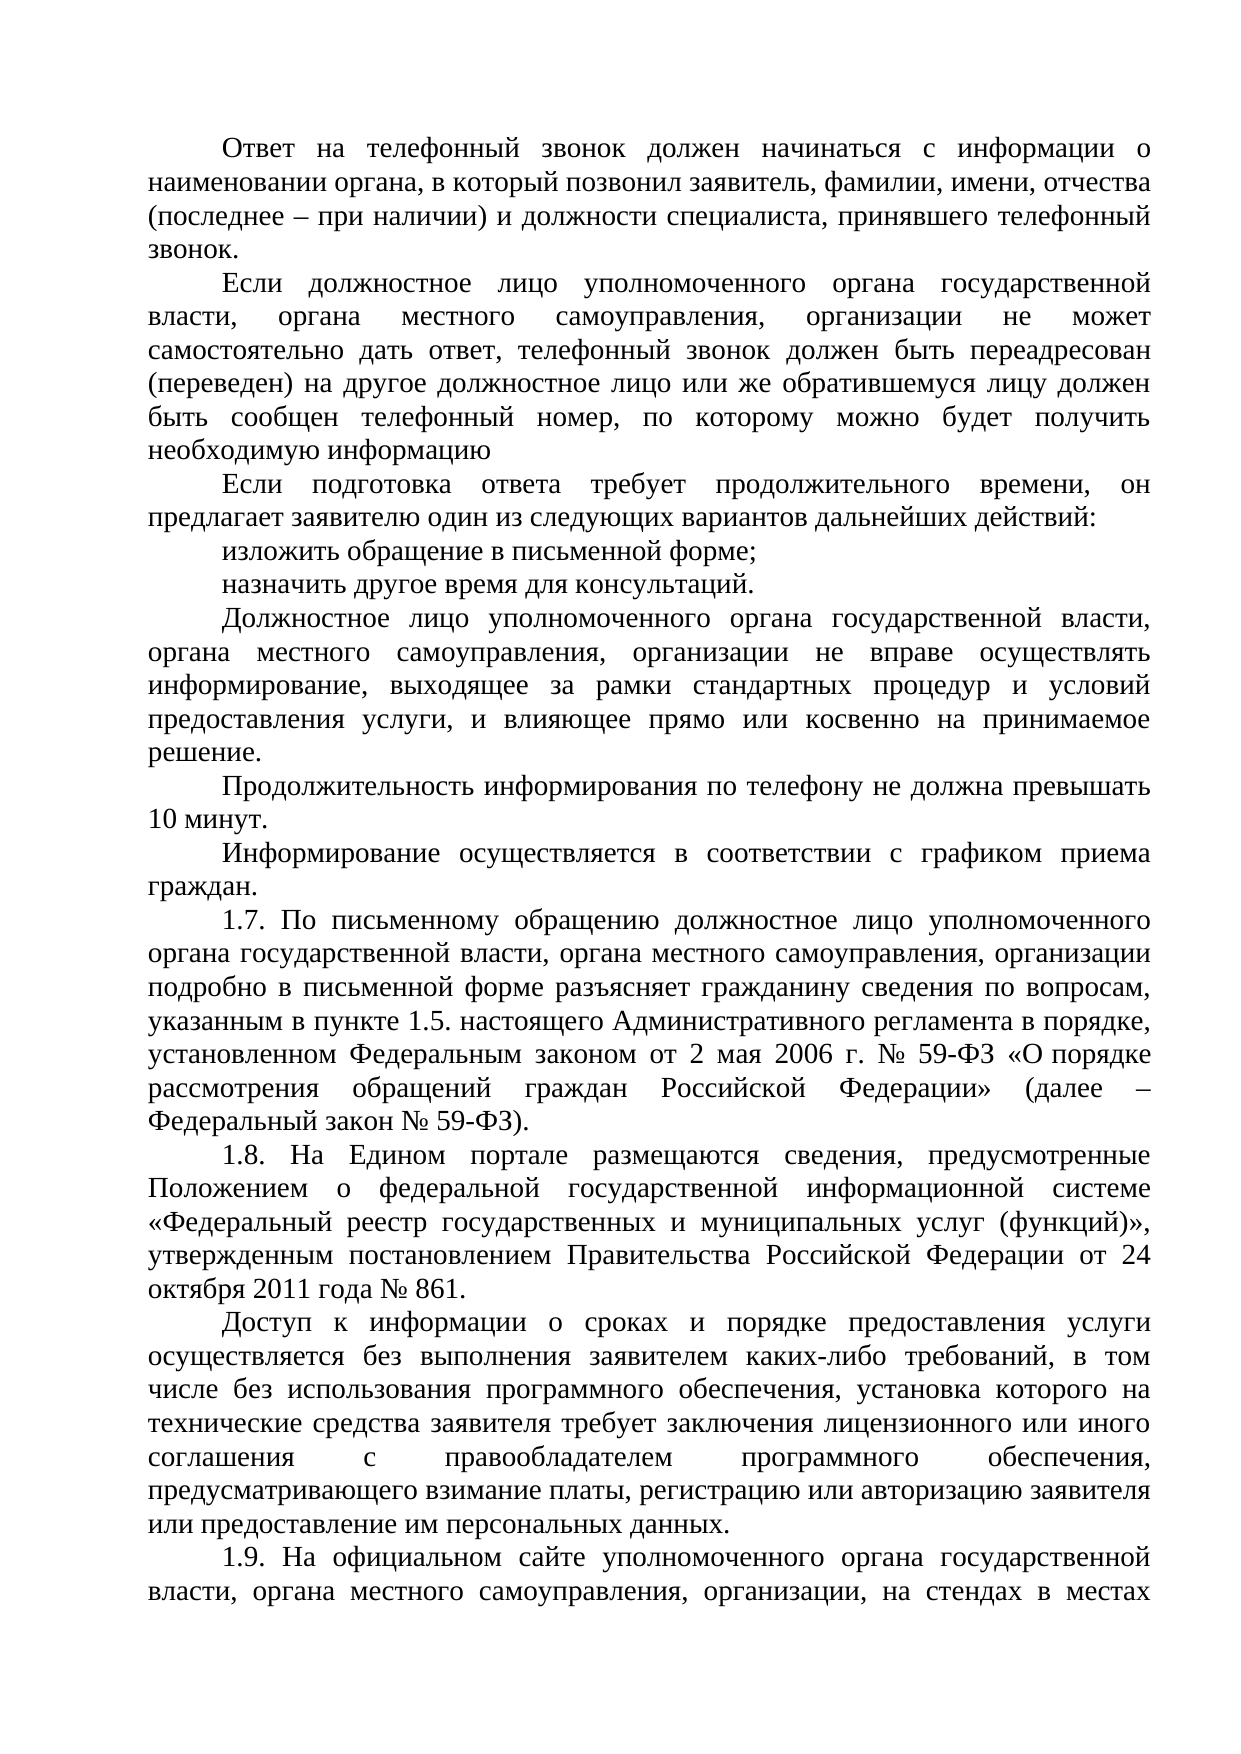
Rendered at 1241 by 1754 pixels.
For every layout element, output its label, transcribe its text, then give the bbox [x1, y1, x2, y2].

text Информирование осуществляется в соответствии с графиком приема граждан. [148, 835, 1152, 902]
text Доступ к информации о сроках и порядке предоставления услуги осуществляется без выполнения заявителем каких-либо требований, в том числе без использования программного обеспечения, установка которого на технические средства заявителя требует заключения лицензионного или иного соглашения с правообладателем программного обеспечения, предусматривающего взимание платы, регистрацию или авторизацию заявителя или предоставление им персональных данных. [148, 1304, 1152, 1539]
text изложить обращение в письменной форме; [148, 533, 1152, 567]
text 1.7. По письменному обращению должностное лицо уполномоченного органа государственной власти, органа местного самоуправления, организации подробно в письменной форме разъясняет гражданину сведения по вопросам, указанным в пункте 1.5. настоящего Административного регламента в порядке, установленном Федеральным законом от 2 мая 2006 г. № 59-ФЗ «О порядке рассмотрения обращений граждан Российской Федерации» (далее – Федеральный закон № 59-ФЗ). [148, 902, 1152, 1137]
text Если должностное лицо уполномоченного органа государственной власти, органа местного самоуправления, организации не может самостоятельно дать ответ, телефонный звонок должен быть переадресован (переведен) на другое должностное лицо или же обратившемуся лицу должен быть сообщен телефонный номер, по которому можно будет получить необходимую информацию [148, 265, 1152, 466]
text Должностное лицо уполномоченного органа государственной власти, органа местного самоуправления, организации не вправе осуществлять информирование, выходящее за рамки стандартных процедур и условий предоставления услуги, и влияющее прямо или косвенно на принимаемое решение. [148, 600, 1152, 768]
text назначить другое время для консультаций. [148, 567, 1152, 600]
text Ответ на телефонный звонок должен начинаться с информации о наименовании органа, в который позвонил заявитель, фамилии, имени, отчества (последнее – при наличии) и должности специалиста, принявшего телефонный звонок. [148, 131, 1152, 265]
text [148, 1539, 1152, 1606]
text Продолжительность информирования по телефону не должна превышать 10 минут. [148, 768, 1152, 835]
text 1.8. На Едином портале размещаются сведения, предусмотренные Положением о федеральной государственной информационной системе «Федеральный реестр государственных и муниципальных услуг (функций)», утвержденным постановлением Правительства Российской Федерации от 24 октября 2011 года № 861. [148, 1137, 1152, 1304]
text Если подготовка ответа требует продолжительного времени, он предлагает заявителю один из следующих вариантов дальнейших действий: [148, 466, 1152, 533]
